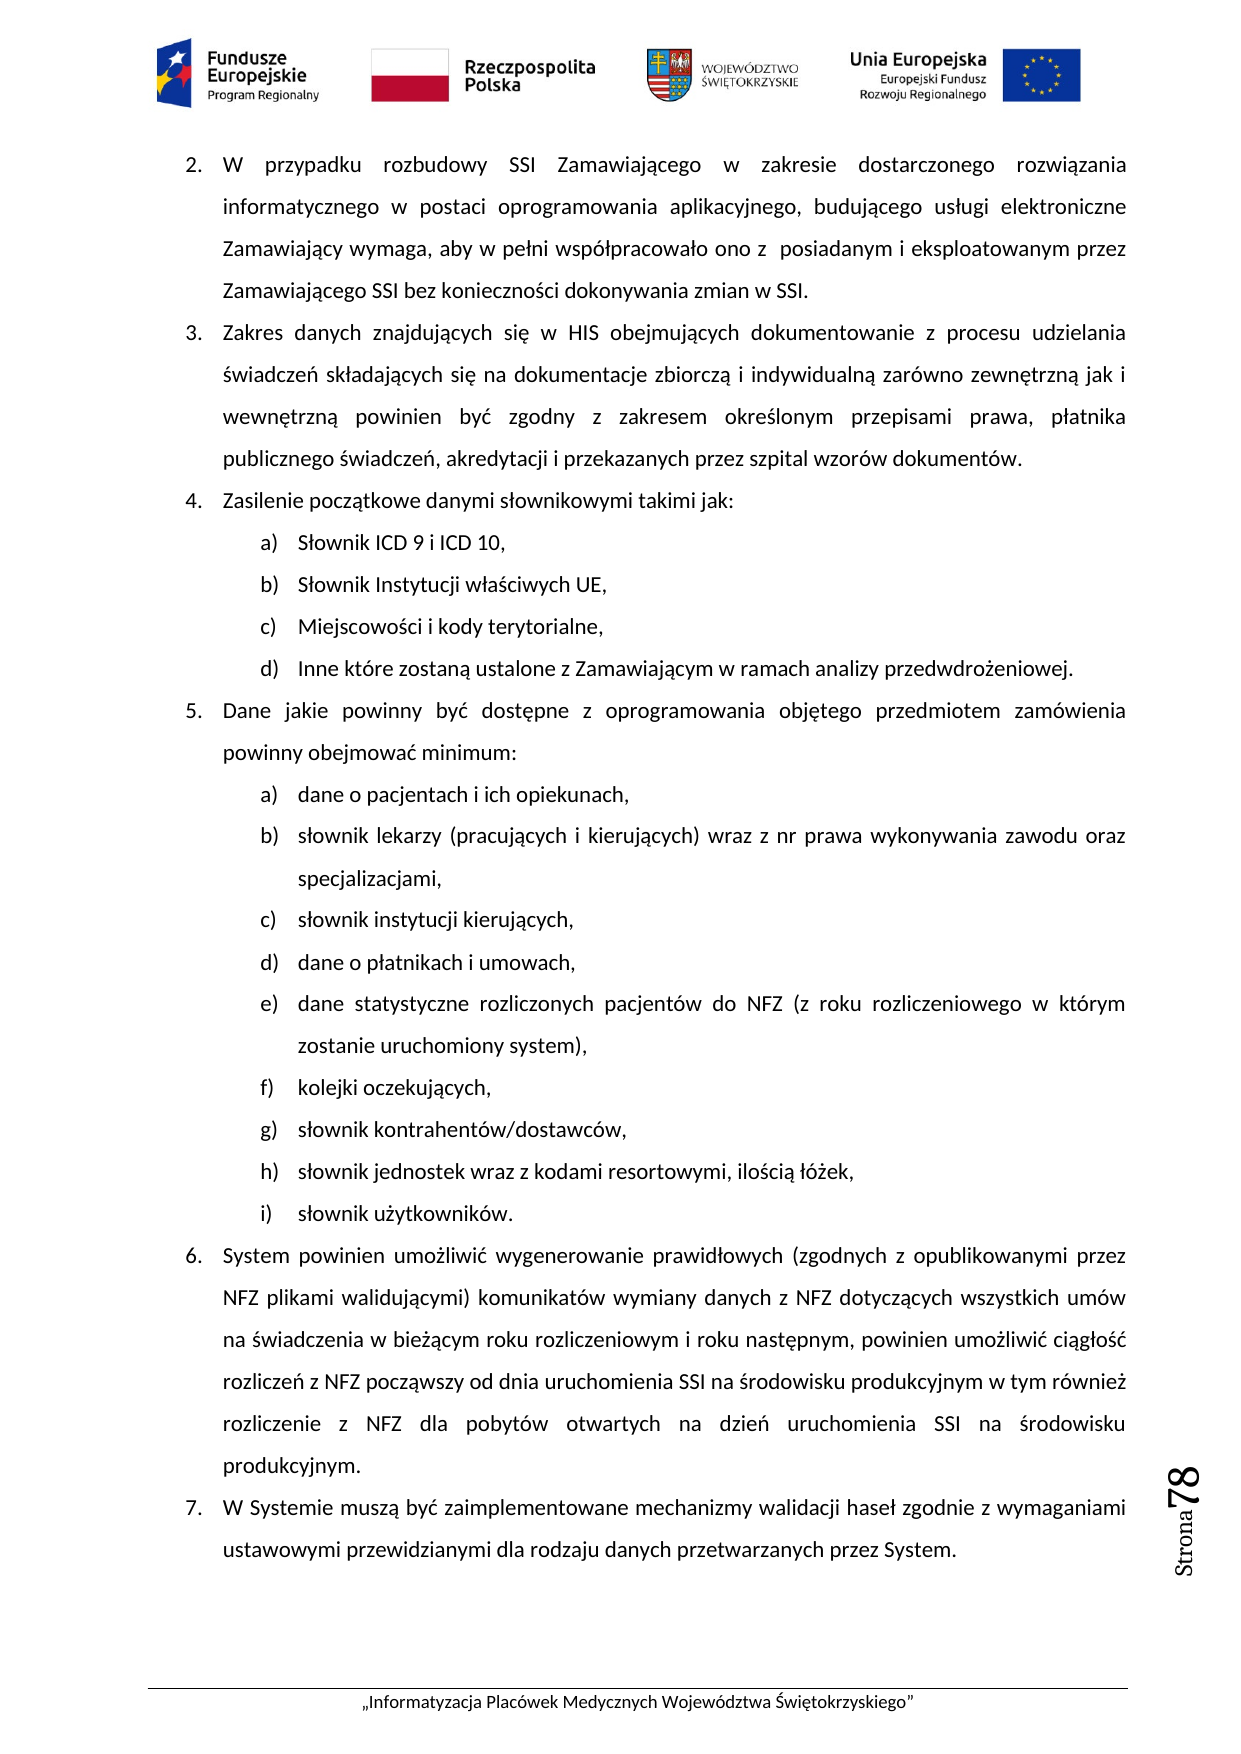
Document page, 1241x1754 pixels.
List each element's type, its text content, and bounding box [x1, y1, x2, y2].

list Miejscowości i kody terytorialne, [260, 612, 1128, 640]
list dane o pacjentach i ich opiekunach, [260, 780, 1128, 808]
list słownik użytkowników. [260, 1199, 1128, 1227]
list W Systemie muszą być zaimplementowane mechanizmy walidacji haseł zgodnie z wymaganiami ustawowymi przewidzianymi dla rodzaju danych przetwarzanych przez System. [185, 1493, 1128, 1563]
picture [147, 29, 1088, 115]
list kolejki oczekujących, [260, 1073, 1128, 1102]
list słownik jednostek wraz z kodami resortowymi, ilością łóżek, [260, 1157, 1128, 1186]
list Dane jakie powinny być dostępne z oprogramowania objętego przedmiotem zamówienia powinny obejmować minimum: [185, 696, 1128, 766]
list Inne które zostaną ustalone z Zamawiającym w ramach analizy przedwdrożeniowej. [260, 654, 1128, 682]
list System powinien umożliwić wygenerowanie prawidłowych (zgodnych z opublikowanymi przez NFZ plikami walidującymi) komunikatów wymiany danych z NFZ dotyczących wszystkich umów na świadczenia w bieżącym roku rozliczeniowym i roku następnym, powinien umożliwić ciągłość rozliczeń z NFZ począwszy od dnia uruchomienia SSI na środowisku produkcyjnym w tym również rozliczenie z NFZ dla pobytów otwartych na dzień uruchomienia SSI na środowisku produkcyjnym. [185, 1241, 1128, 1479]
list W przypadku rozbudowy SSI Zamawiającego w zakresie dostarczonego rozwiązania informatycznego w postaci oprogramowania aplikacyjnego, budującego usługi elektroniczne Zamawiający wymaga, aby w pełni współpracowało ono z posiadanym i eksploatowanym przez Zamawiającego SSI bez konieczności dokonywania zmian w SSI. [185, 150, 1128, 304]
list dane statystyczne rozliczonych pacjentów do NFZ (z roku rozliczeniowego w którym zostanie uruchomiony system), [260, 989, 1128, 1059]
list słownik kontrahentów/dostawców, [260, 1116, 1128, 1143]
list dane o płatnikach i umowach, [260, 948, 1128, 976]
list Zasilenie początkowe danymi słownikowymi takimi jak: [185, 486, 1128, 514]
list słownik lekarzy (pracujących i kierujących) wraz z nr prawa wykonywania zawodu oraz specjalizacjami, [260, 822, 1128, 892]
list Słownik ICD 9 i ICD 10, [260, 528, 1128, 556]
list słownik instytucji kierujących, [260, 906, 1128, 934]
list Słownik Instytucji właściwych UE, [260, 570, 1128, 598]
list Zakres danych znajdujących się w HIS obejmujących dokumentowanie z procesu udzielania świadczeń składających się na dokumentacje zbiorczą i indywidualną zarówno zewnętrzną jak i wewnętrzną powinien być zgodny z zakresem określonym przepisami prawa, płatnika publicznego świadczeń, akredytacji i przekazanych przez szpital wzorów dokumentów. [185, 318, 1128, 472]
